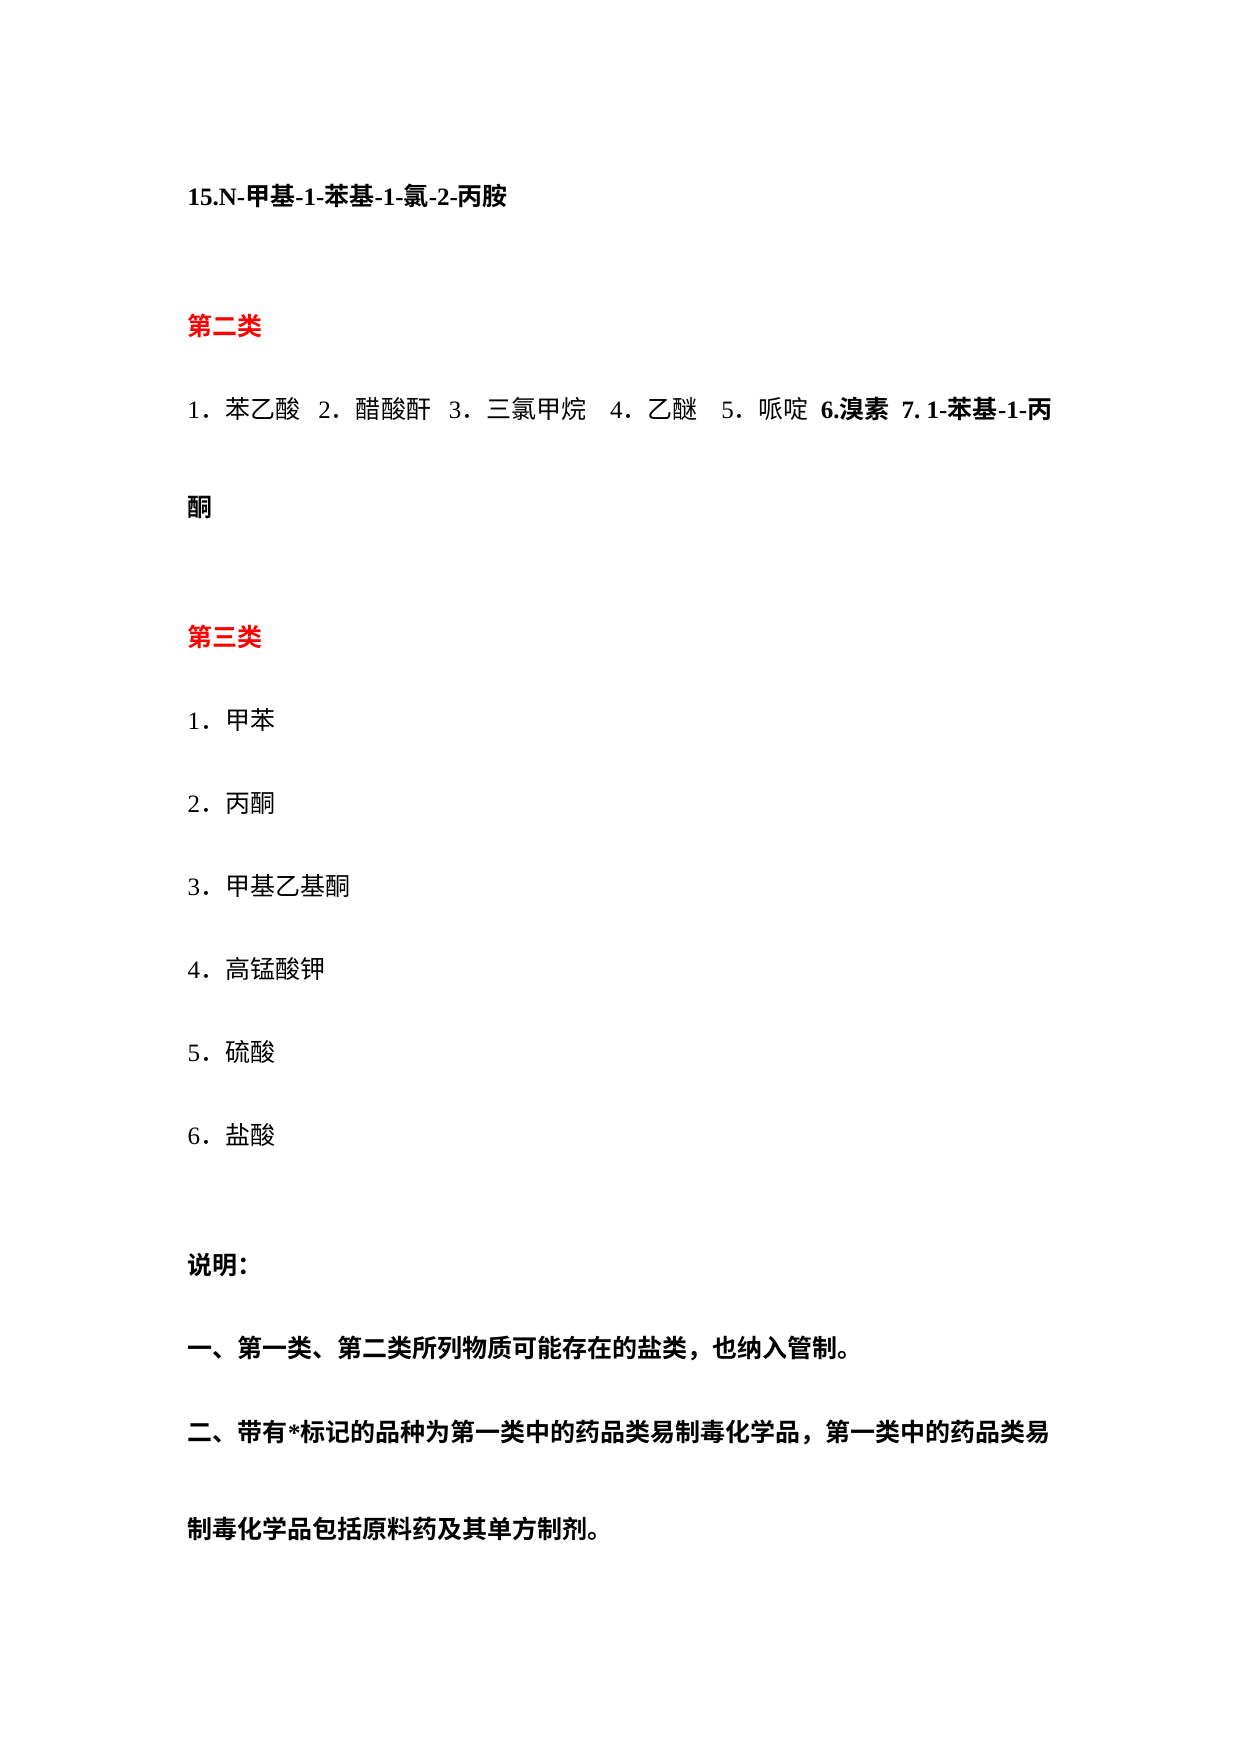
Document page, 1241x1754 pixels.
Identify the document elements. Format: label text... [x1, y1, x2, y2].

text 6．盐酸 [187, 1101, 1053, 1166]
text 一、第一类、第二类所列物质可能存在的盐类，也纳入管制。 [187, 1314, 1053, 1379]
text 5．硫酸 [187, 1018, 1053, 1083]
text 二、带有*标记的品种为第一类中的药品类易制毒化学品，第一类中的药品类易制毒化学品包括原料药及其单方制剂。 [187, 1398, 1053, 1560]
text 说明： [187, 1231, 1053, 1296]
text 4．高锰酸钾 [187, 935, 1053, 1000]
text 2．丙酮 [187, 769, 1053, 834]
text 3．甲基乙基酮 [187, 852, 1053, 917]
text 第二类 [187, 292, 1053, 357]
text 第三类 [187, 603, 1053, 668]
text 15.N-甲基-1-苯基-1-氯-2-丙胺 [187, 162, 1053, 227]
text 1．甲苯 [187, 686, 1053, 751]
text 1．苯乙酸 2．醋酸酐 3．三氯甲烷 4．乙醚 5．哌啶 6.溴素 7. 1-苯基-1-丙酮 [187, 375, 1053, 538]
